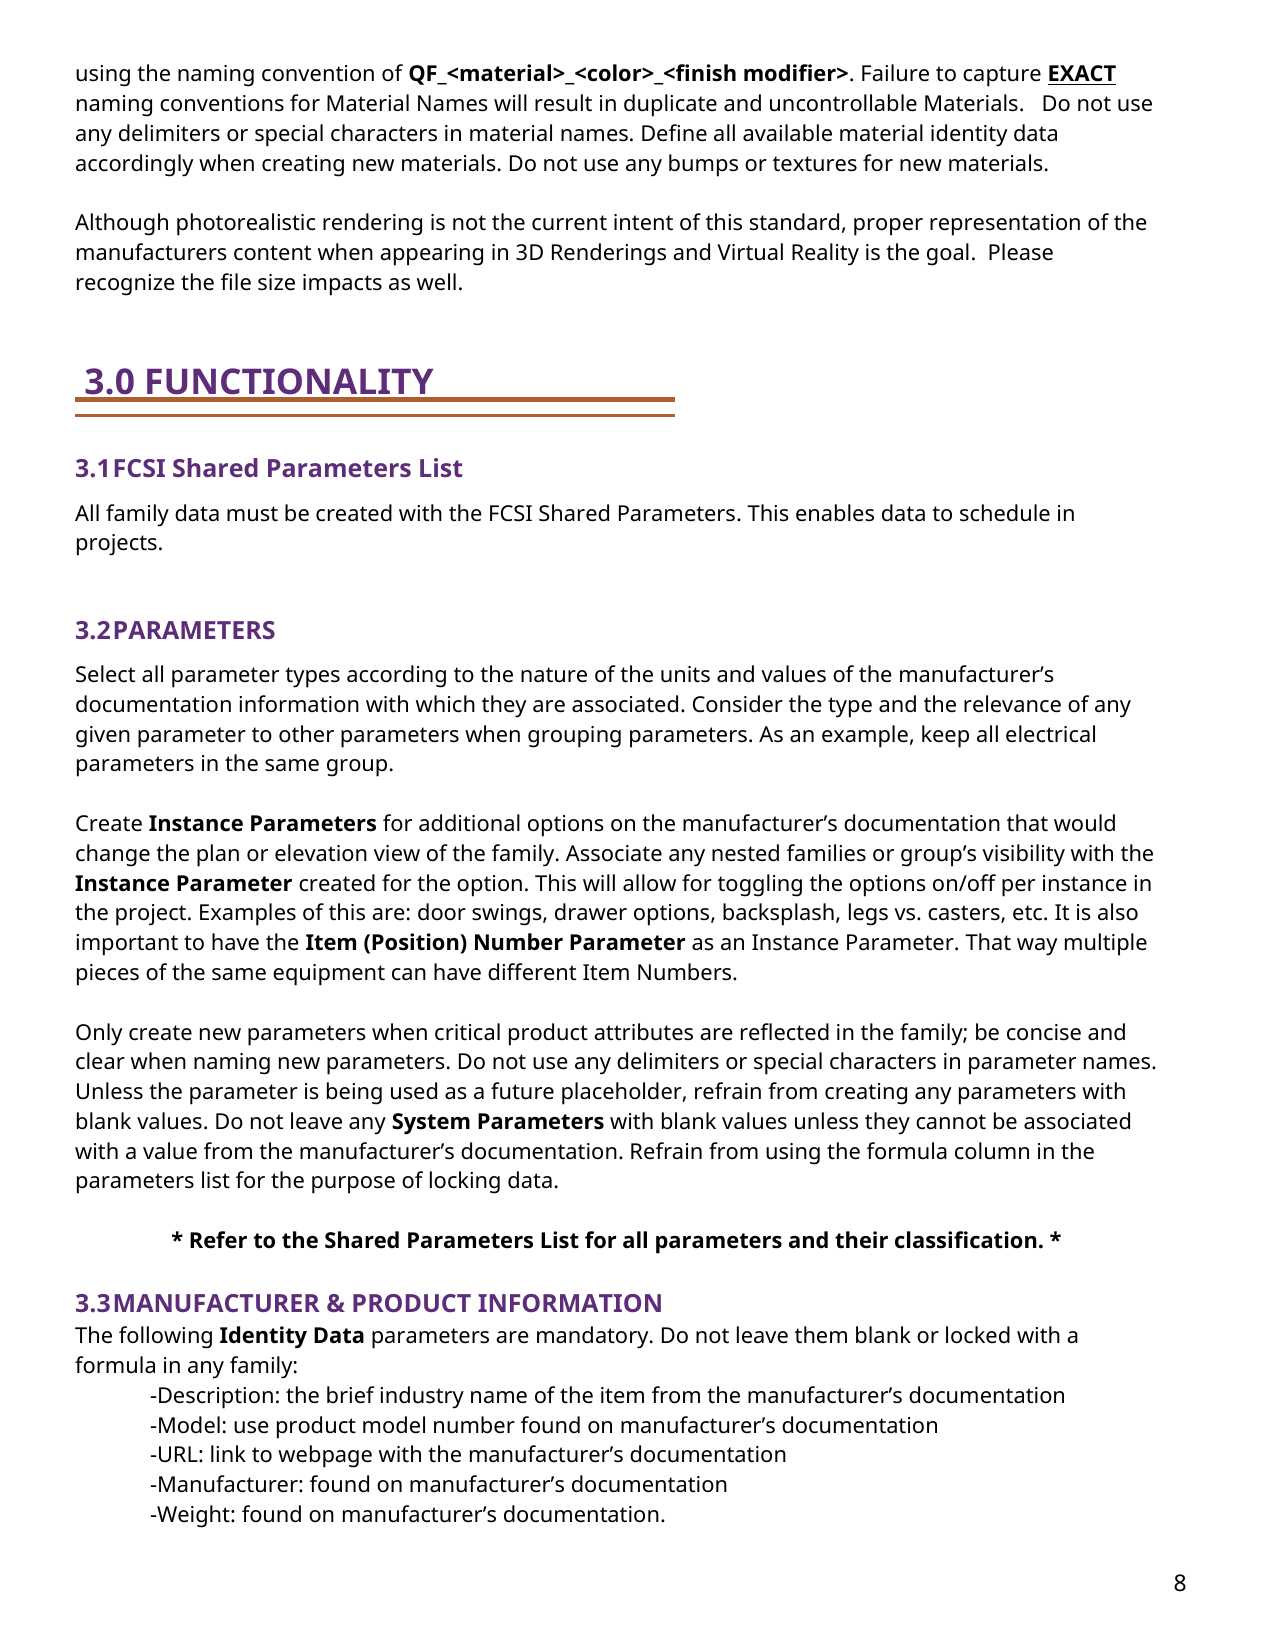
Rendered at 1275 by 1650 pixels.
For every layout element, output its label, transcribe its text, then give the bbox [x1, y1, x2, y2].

subtitle 3.1 FCSI Shared Parameters List [75, 451, 1204, 485]
text All family data must be created with the FCSI Shared Parameters. This enables data to schedule in projects. [75, 497, 1113, 557]
text Select all parameter types according to the nature of the units and values of the manufacturer’s documentation information with which they are associated. Consider the type and the relevance of any given parameter to other parameters when grouping parameters. As an example, keep all electrical parameters in the same group. [75, 659, 1179, 778]
subtitle 3.2 PARAMETERS [75, 612, 1204, 647]
subtitle 3.3 MANUFACTURER & PRODUCT INFORMATION [75, 1286, 1204, 1320]
text The following Identity Data parameters are mandatory. Do not leave them blank or locked with a formula in any family: [75, 1320, 1104, 1380]
text -Model: use product model number found on manufacturer’s documentation [150, 1409, 1204, 1439]
text * Refer to the Shared Parameters List for all parameters and their classiﬁcation. * [171, 1225, 1204, 1255]
text Although photorealistic rendering is not the current intent of this standard, proper representation of the manufacturers content when appearing in 3D Renderings and Virtual Reality is the goal. Please recognize the file size impacts as well. [75, 207, 1161, 297]
text Create Instance Parameters for additional options on the manufacturer’s documentation that would change the plan or elevation view of the family. Associate any nested families or group’s visibility with the Instance Parameter created for the option. This will allow for toggling the options on/off per instance in the project. Examples of this are: door swings, drawer options, backsplash, legs vs. casters, etc. It is also important to have the Item (Position) Number Parameter as an Instance Parameter. That way multiple pieces of the same equipment can have different Item Numbers. [75, 808, 1179, 987]
text -Weight: found on manufacturer’s documentation. [150, 1499, 1204, 1529]
text -URL: link to webpage with the manufacturer’s documentation [150, 1439, 1204, 1469]
subtitle 3.0 FUNCTIONALITY [75, 356, 1204, 404]
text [75, 58, 1161, 177]
text -Manufacturer: found on manufacturer’s documentation [150, 1469, 1204, 1499]
text Only create new parameters when critical product attributes are reﬂected in the family; be concise and clear when naming new parameters. Do not use any delimiters or special characters in parameter names. Unless the parameter is being used as a future placeholder, refrain from creating any parameters with blank values. Do not leave any System Parameters with blank values unless they cannot be associated with a value from the manufacturer’s documentation. Refrain from using the formula column in the parameters list for the purpose of locking data. [75, 1017, 1180, 1195]
text -Description: the brief industry name of the item from the manufacturer’s documentation [150, 1380, 1204, 1409]
